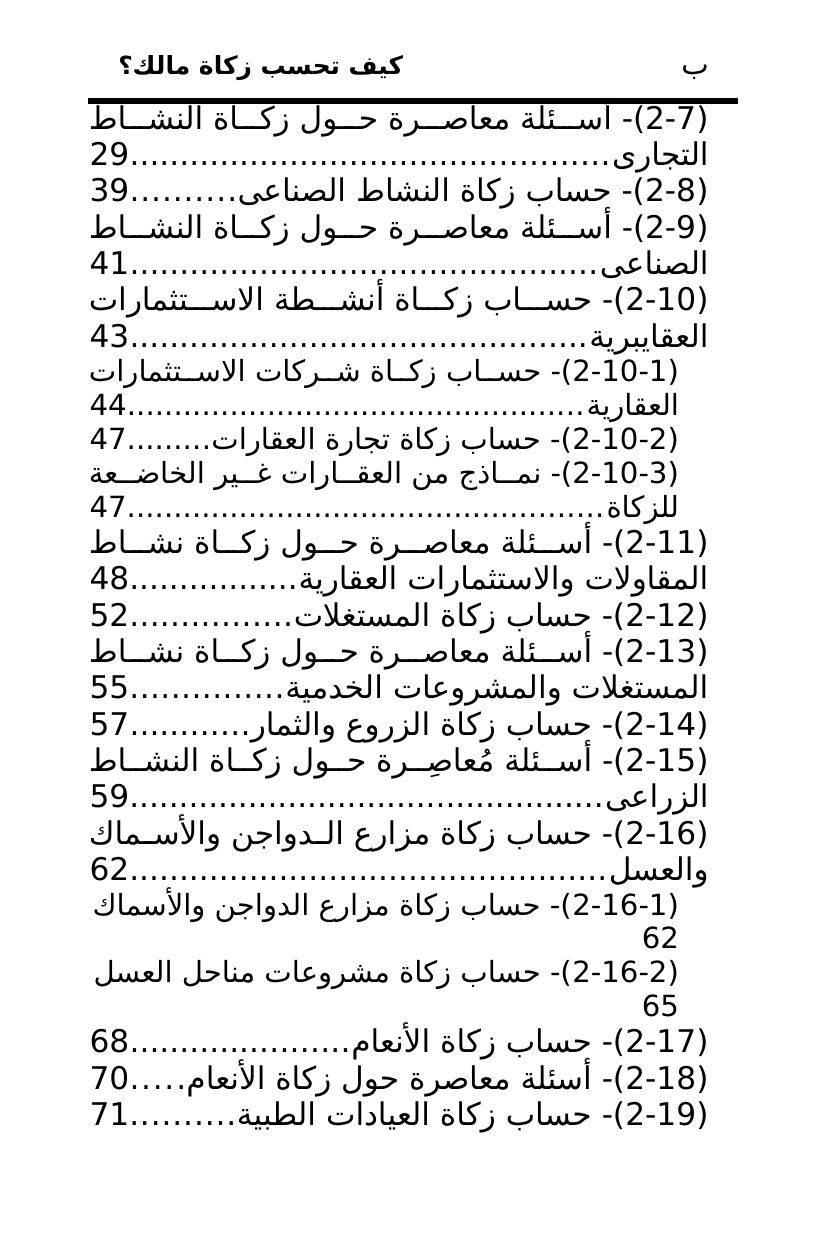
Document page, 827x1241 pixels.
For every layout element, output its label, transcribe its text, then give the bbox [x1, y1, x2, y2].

text (2-16)- حساب زكاة مزارع الدواجن والأسماك والعسل 62 [89, 815, 708, 888]
text (2-11)- أسئلة معاصرة حول زكاة نشاط المقاولات والاستثمارات العقارية 48 [89, 524, 708, 597]
text (2-10-3)- نماذج من العقارات غير الخاضعة للزكاة 47 [89, 456, 679, 524]
text (2-9)- أسئلة معاصرة حول زكاة النشاط الصناعى 41 [89, 209, 708, 282]
text (2-12)- حساب زكاة المستغلات 52 [89, 597, 708, 633]
text (2-17)- حساب زكاة الأنعام 68 [89, 1024, 708, 1060]
text (2-18)- أسئلة معاصرة حول زكاة الأنعام 70 [89, 1060, 708, 1096]
text (2-10-2)- حساب زكاة تجارة العقارات 47 [89, 422, 679, 456]
text (2-15)- أسئلة مُعاصِرة حول زكاة النشاط الزراعى 59 [89, 742, 708, 815]
text (2-14)- حساب زكاة الزروع والثمار 57 [89, 706, 708, 742]
text (2-16-2)- حساب زكاة مشروعات مناحل العسل 65 [89, 956, 679, 1024]
text (2-8)- حساب زكاة النشاط الصناعى 39 [89, 173, 708, 209]
text (2-7)- أسئلة معاصرة حول زكاة النشاط التجارى 29 [89, 100, 708, 173]
text (2-19)- حساب زكاة العيادات الطبية 71 [89, 1096, 708, 1133]
text (2-13)- أسئلة معاصرة حول زكاة نشاط المستغلات والمشروعات الخدمية 55 [89, 633, 708, 706]
text (2-10)- حساب زكاة أنشطة الاستثمارات العقايبرية 43 [89, 282, 708, 354]
text (2-16-1)- حساب زكاة مزارع الدواجن والأسماك 62 [89, 888, 679, 956]
text (2-10-1)- حساب زكاة شركات الاستثمارات العقارية 44 [89, 354, 679, 422]
